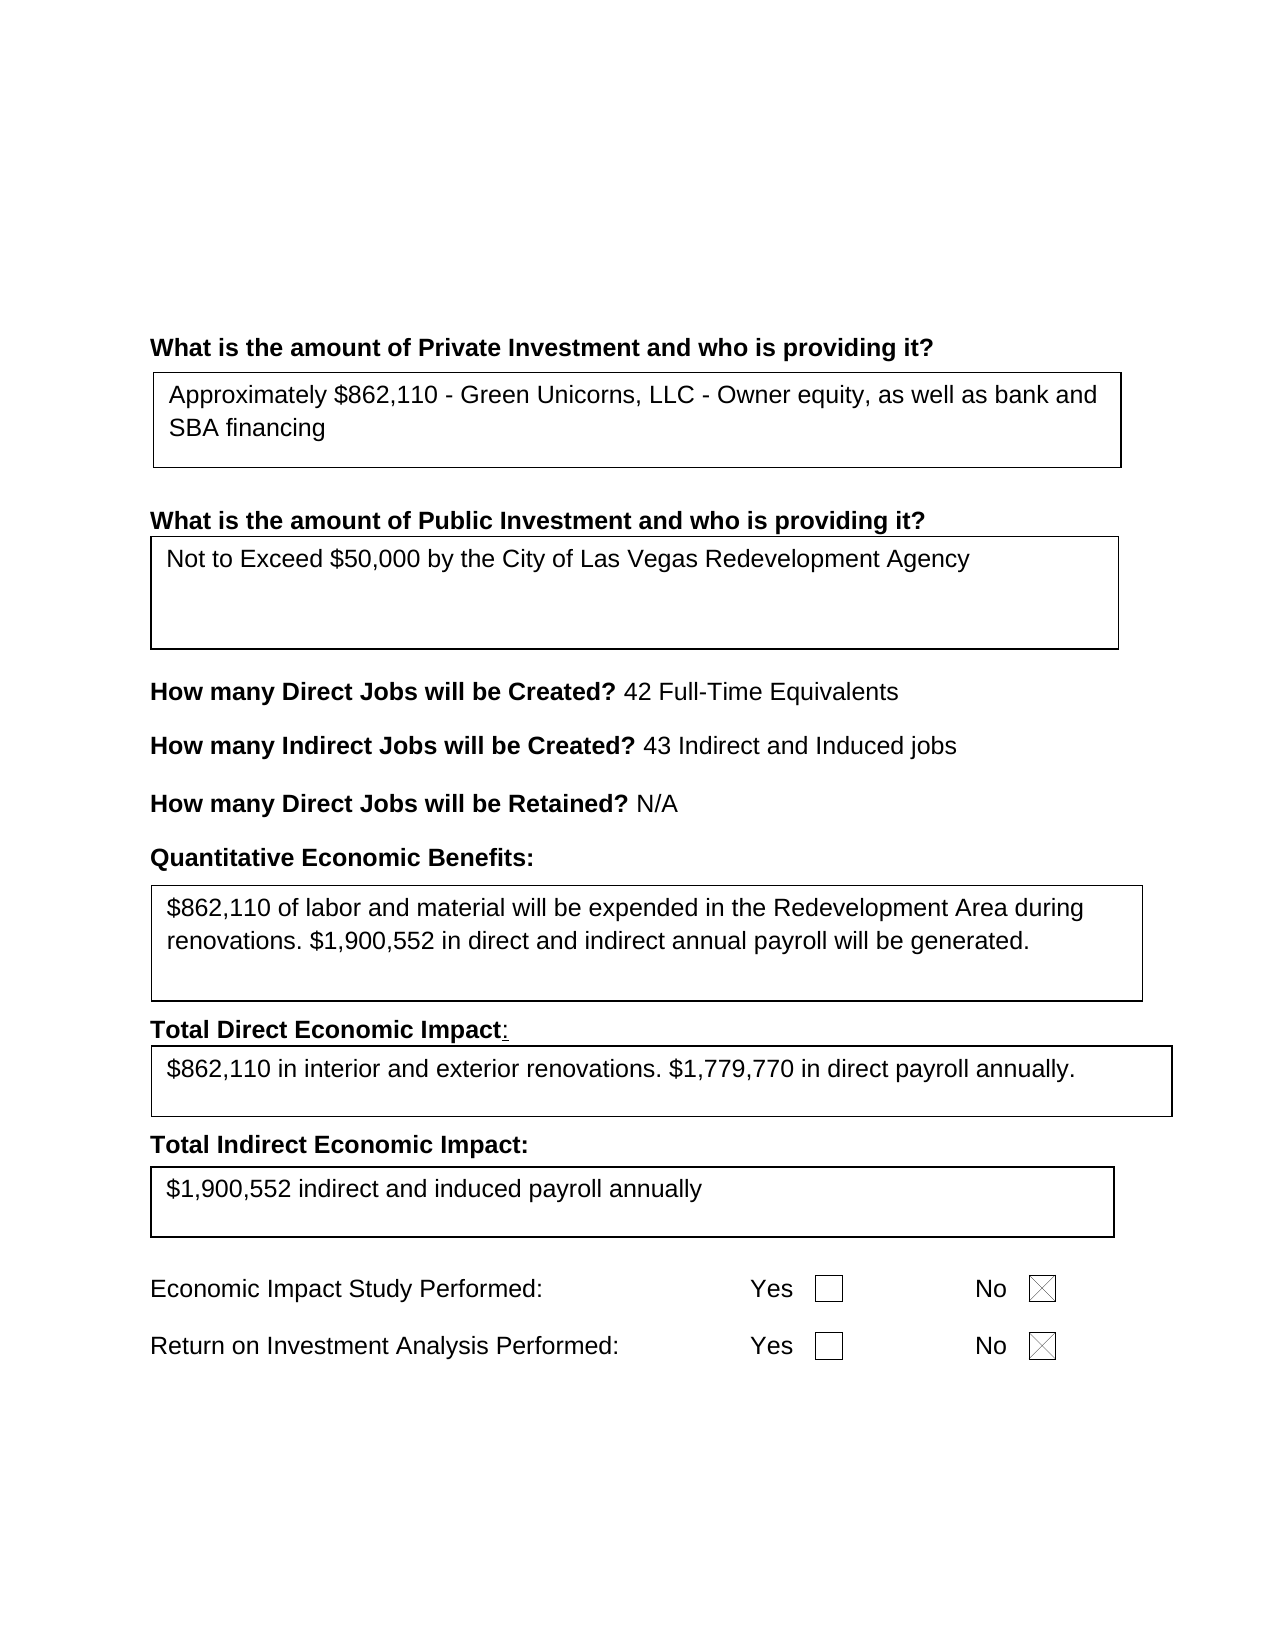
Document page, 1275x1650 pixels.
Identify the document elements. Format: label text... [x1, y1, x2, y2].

text What is the amount of Public Investment and who is providing it? [150, 506, 1125, 534]
text How many Indirect Jobs will be Created? 43 Indirect and Induced jobs [150, 731, 1125, 760]
text What is the amount of Private Investment and who is providing it? [150, 333, 1125, 362]
text Total Direct Economic Impact: [150, 1015, 1125, 1044]
text How many Direct Jobs will be Retained? N/A [150, 789, 1125, 817]
text Return on Investment Analysis Performed: Yes No [150, 1331, 1125, 1360]
text Quantitative Economic Benefits: [150, 843, 1125, 871]
text Economic Impact Study Performed: Yes No [150, 1274, 1125, 1331]
text How many Direct Jobs will be Created? 42 Full-Time Equivalents [150, 677, 1125, 706]
text Total Indirect Economic Impact: [150, 1130, 1125, 1159]
